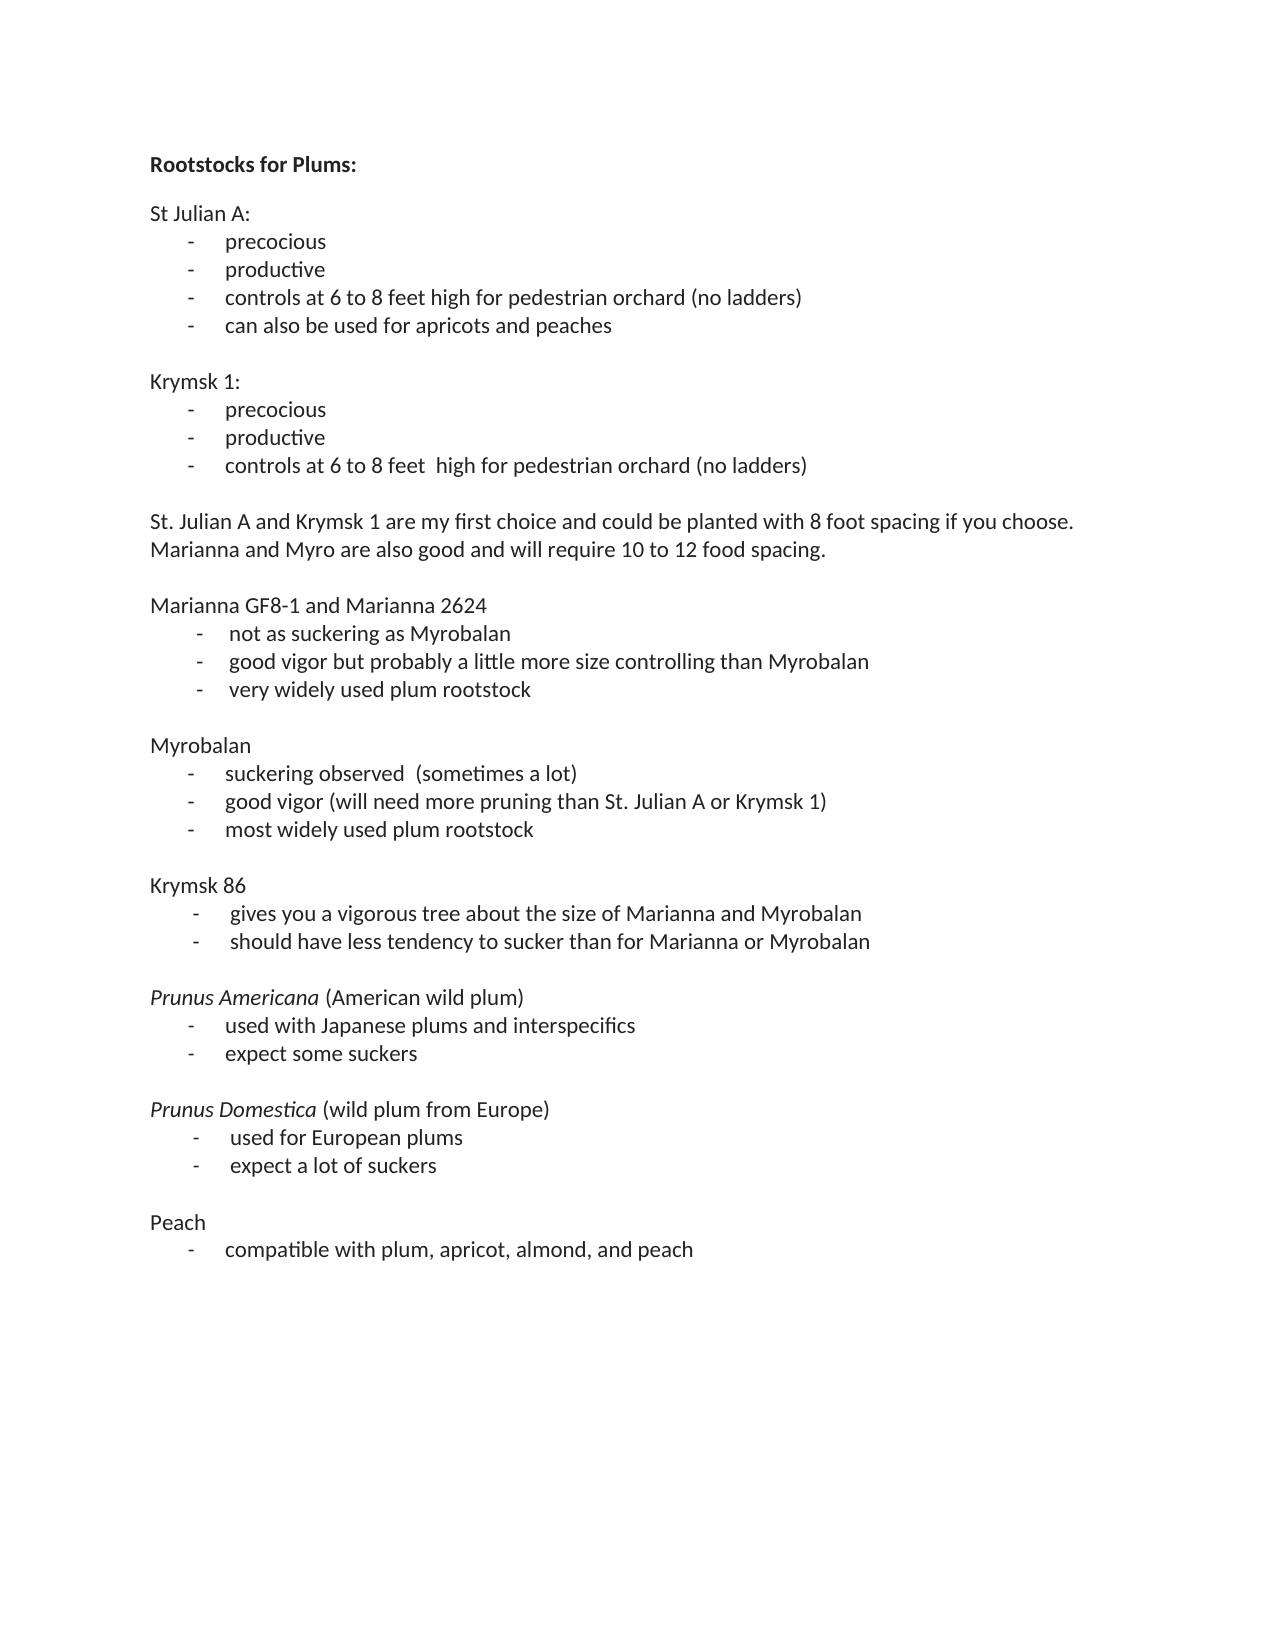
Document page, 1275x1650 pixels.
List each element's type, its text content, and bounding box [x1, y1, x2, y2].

list expect some suckers [187, 1039, 1125, 1067]
list precocious [187, 227, 1125, 255]
text Peach [150, 1208, 1125, 1236]
list used for European plums [192, 1123, 1125, 1152]
text St. Julian A and Krymsk 1 are my first choice and could be planted with 8 foot spacing if you choose. Marianna and Myro are also good and will require 10 to 12 food spacing. [150, 507, 1125, 563]
list productive [187, 255, 1125, 283]
list precocious [187, 395, 1125, 423]
list productive [187, 423, 1125, 451]
text St Julian A: [150, 199, 1125, 227]
list compatible with plum, apricot, almond, and peach [187, 1236, 1125, 1264]
text Krymsk 1: [150, 367, 1125, 395]
text - very widely used plum rootstock [150, 675, 1125, 703]
list most widely used plum rootstock [187, 815, 1125, 843]
text - good vigor but probably a little more size controlling than Myrobalan [150, 647, 1125, 675]
text Myrobalan [150, 731, 1125, 759]
list suckering observed (sometimes a lot) [187, 759, 1125, 787]
list good vigor (will need more pruning than St. Julian A or Krymsk 1) [187, 787, 1125, 815]
list should have less tendency to sucker than for Marianna or Myrobalan [192, 927, 1125, 955]
text Krymsk 86 [150, 871, 1125, 899]
list used with Japanese plums and interspecifics [187, 1011, 1125, 1039]
list gives you a vigorous tree about the size of Marianna and Myrobalan [192, 899, 1125, 927]
list expect a lot of suckers [192, 1152, 1125, 1179]
list can also be used for apricots and peaches [187, 311, 1125, 339]
text Marianna GF8-1 and Marianna 2624 [150, 591, 1125, 619]
text Rootstocks for Plums: [150, 150, 1125, 178]
text - not as suckering as Myrobalan [150, 619, 1125, 647]
text Prunus Domestica (wild plum from Europe) [150, 1096, 1125, 1123]
list controls at 6 to 8 feet high for pedestrian orchard (no ladders) [187, 451, 1125, 479]
text Prunus Americana (American wild plum) [150, 983, 1125, 1011]
list controls at 6 to 8 feet high for pedestrian orchard (no ladders) [187, 283, 1125, 311]
